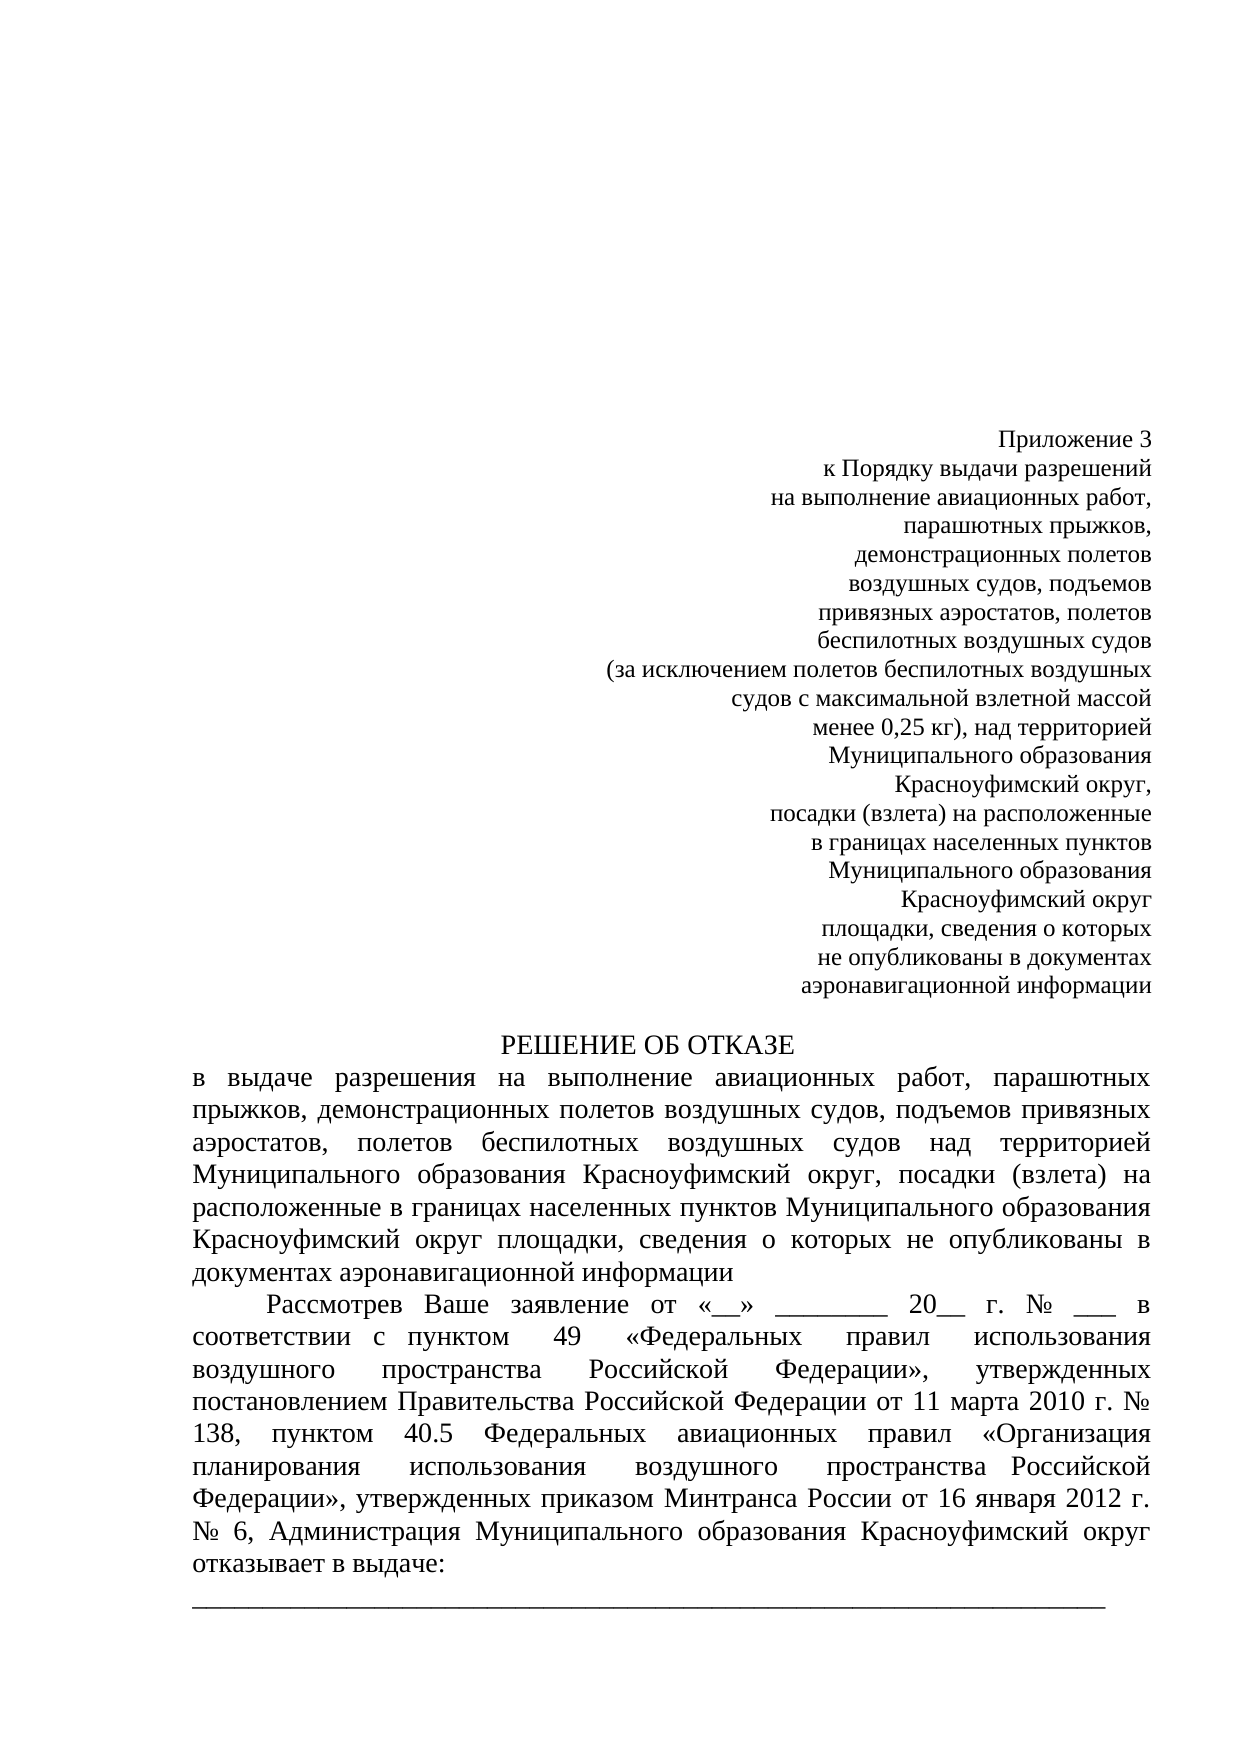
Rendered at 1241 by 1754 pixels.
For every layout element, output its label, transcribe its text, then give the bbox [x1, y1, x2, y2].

text судов с максимальной взлетной массой [192, 683, 1152, 712]
text Рассмотрев Ваше заявление от «__» ________ 20__ г. № ___ в соответствии с пунктом 49 «Федеральных правил использования воздушного пространства Российской Федерации», утвержденных постановлением Правительства Российской Федерации от 11 марта 2010 г. № 138, пунктом 40.5 Федеральных авиационных правил «Организация планирования использования воздушного пространства Российской Федерации», утвержденных приказом Минтранса России от 16 января 2012 г. № 6, Администрация Муниципального образования Красноуфимский округ отказывает в выдаче: [192, 1287, 1152, 1578]
text демонстрационных полетов [192, 539, 1152, 568]
text беспилотных воздушных судов [192, 625, 1152, 654]
text менее 0,25 кг), над территорией [192, 712, 1152, 740]
text на выполнение авиационных работ, [192, 482, 1152, 510]
text Красноуфимский округ [192, 884, 1152, 913]
text (за исключением полетов беспилотных воздушных [192, 654, 1152, 683]
text Муниципального образования [192, 740, 1152, 769]
text воздушных судов, подъемов [192, 568, 1152, 597]
text привязных аэростатов, полетов [192, 597, 1152, 625]
text посадки (взлета) на расположенные [192, 798, 1152, 827]
text Муниципального образования [192, 855, 1152, 884]
text в границах населенных пунктов [192, 827, 1152, 855]
text не опубликованы в документах [192, 942, 1152, 970]
text _________________________________________________________________ [192, 1578, 1152, 1611]
text к Порядку выдачи разрешений [192, 453, 1152, 482]
text в выдаче разрешения на выполнение авиационных работ, парашютных прыжков, демонстрационных полетов воздушных судов, подъемов привязных аэростатов, полетов беспилотных воздушных судов над территорией Муниципального образования Красноуфимский округ, посадки (взлета) на расположенные в границах населенных пунктов Муниципального образования Красноуфимский округ площадки, сведения о которых не опубликованы в документах аэронавигационной информации [192, 1060, 1152, 1287]
text площадки, сведения о которых [192, 913, 1152, 942]
text аэронавигационной информации [192, 970, 1152, 999]
text РЕШЕНИЕ ОБ ОТКАЗЕ [192, 1028, 1152, 1060]
text парашютных прыжков, [192, 510, 1152, 539]
text Приложение 3 [192, 424, 1152, 453]
text Красноуфимский округ, [192, 769, 1152, 798]
